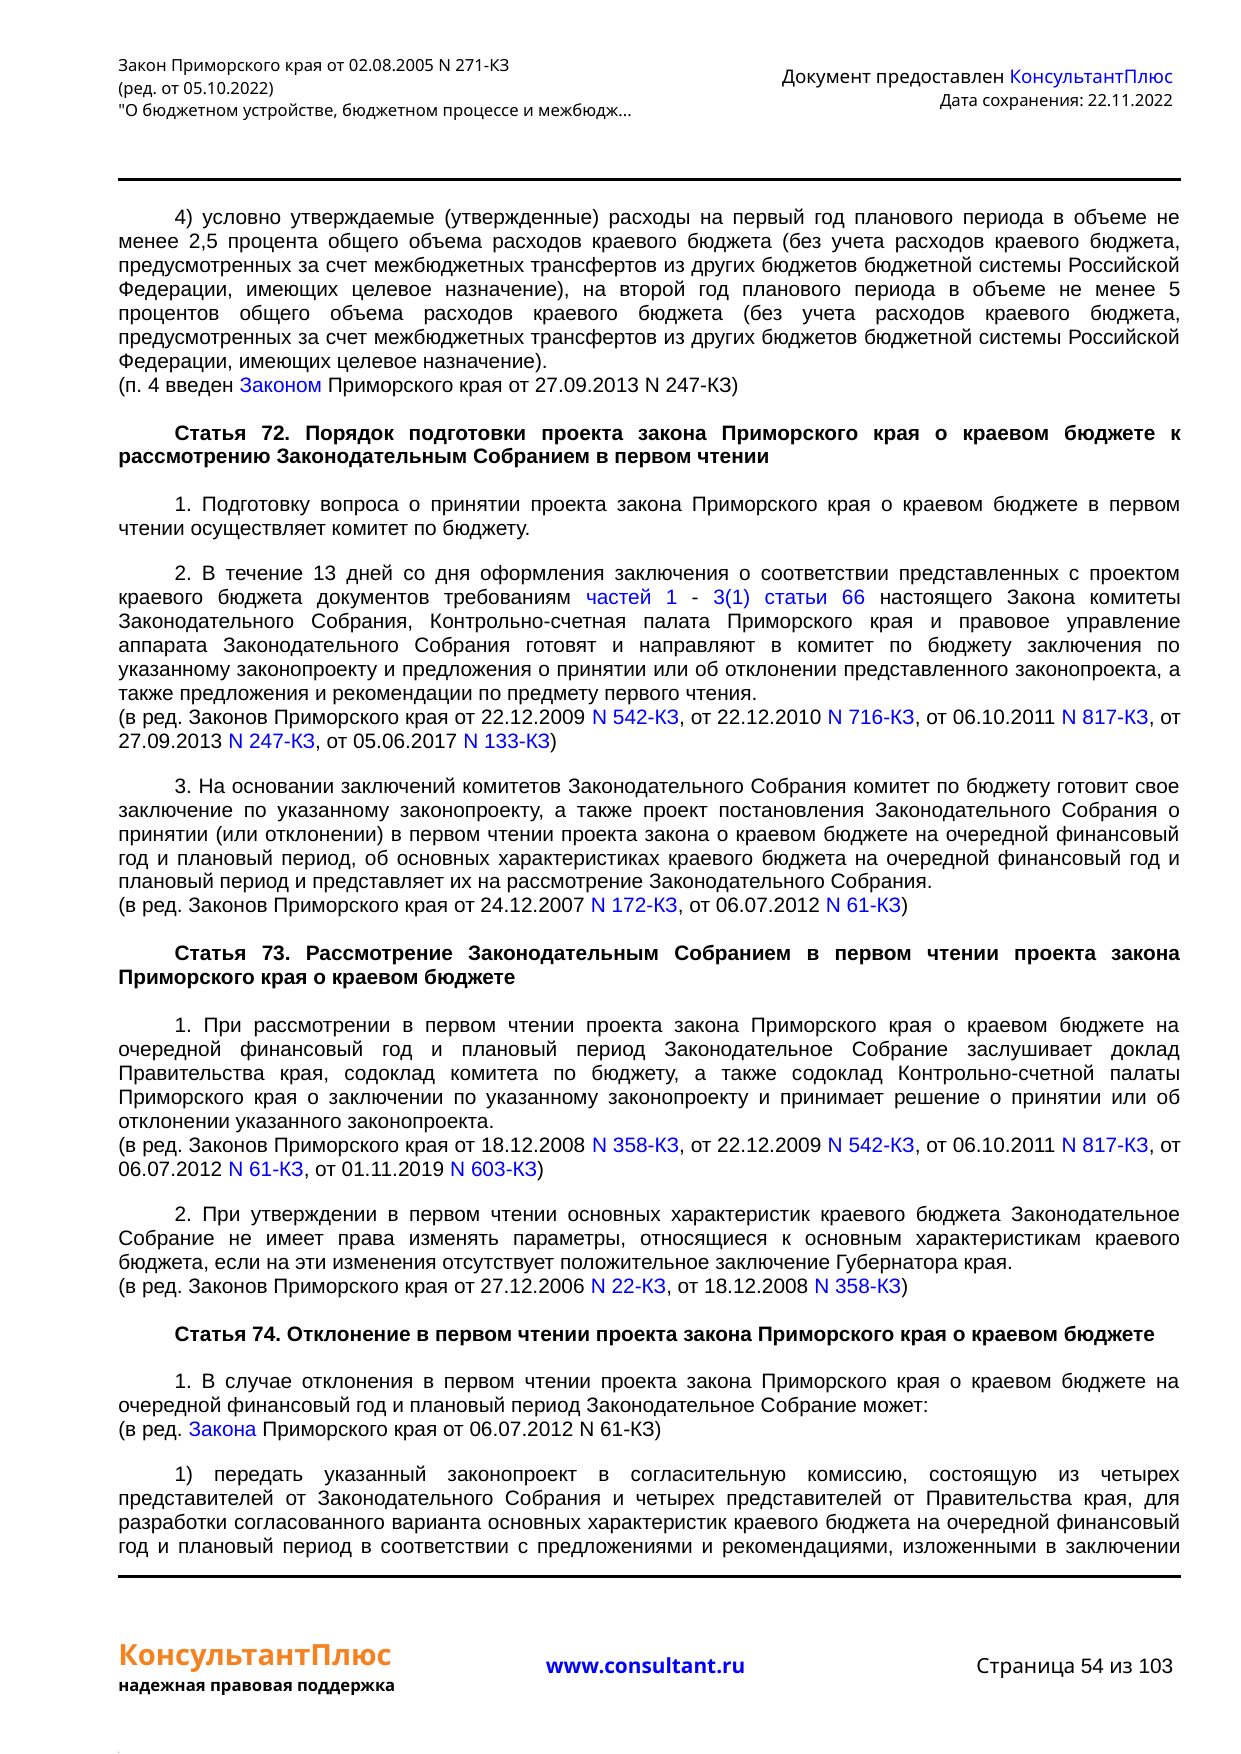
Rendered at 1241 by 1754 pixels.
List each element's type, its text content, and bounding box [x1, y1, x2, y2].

text (в ред. Законов Приморского края от 27.12.2006 N 22-КЗ, от 18.12.2008 N 358-КЗ) [118, 1273, 1181, 1297]
text (в ред. Законов Приморского края от 24.12.2007 N 172-КЗ, от 06.07.2012 N 61-КЗ) [118, 893, 1181, 917]
title Статья 74. Отклонение в первом чтении проекта закона Приморского края о краевом бюджете [118, 1321, 1181, 1345]
text 2. В течение 13 дней со дня оформления заключения о соответствии представленных с проектом краевого бюджета документов требованиям частей 1 - 3(1) статьи 66 настоящего Закона комитеты Законодательного Собрания, Контрольно-счетная палата Приморского края и правовое управление аппарата Законодательного Собрания готовят и направляют в комитет по бюджету заключения по указанному законопроекту и предложения о принятии или об отклонении представленного законопроекта, а также предложения и рекомендации по предмету первого чтения. [118, 561, 1181, 705]
text (п. 4 введен Законом Приморского края от 27.09.2013 N 247-КЗ) [118, 372, 1181, 396]
text 1. При рассмотрении в первом чтении проекта закона Приморского края о краевом бюджете на очередной финансовый год и плановый период Законодательное Собрание заслушивает доклад Правительства края, содоклад комитета по бюджету, а также содоклад Контрольно-счетной палаты Приморского края о заключении по указанному законопроекту и принимает решение о принятии или об отклонении указанного законопроекта. [118, 1013, 1181, 1133]
text 2. При утверждении в первом чтении основных характеристик краевого бюджета Законодательное Собрание не имеет права изменять параметры, относящиеся к основным характеристикам краевого бюджета, если на эти изменения отсутствует положительное заключение Губернатора края. [118, 1202, 1181, 1273]
text (в ред. Закона Приморского края от 06.07.2012 N 61-КЗ) [118, 1417, 1181, 1441]
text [118, 1462, 1181, 1558]
title Статья 73. Рассмотрение Законодательным Собранием в первом чтении проекта закона Приморского края о краевом бюджете [118, 941, 1181, 989]
text 3. На основании заключений комитетов Законодательного Собрания комитет по бюджету готовит свое заключение по указанному законопроекту, а также проект постановления Законодательного Собрания о принятии (или отклонении) в первом чтении проекта закона о краевом бюджете на очередной финансовый год и плановый период, об основных характеристиках краевого бюджета на очередной финансовый год и плановый период и представляет их на рассмотрение Законодательного Собрания. [118, 773, 1181, 893]
text 1. Подготовку вопроса о принятии проекта закона Приморского края о краевом бюджете в первом чтении осуществляет комитет по бюджету. [118, 492, 1181, 540]
text (в ред. Законов Приморского края от 18.12.2008 N 358-КЗ, от 22.12.2009 N 542-КЗ, от 06.10.2011 N 817-КЗ, от 06.07.2012 N 61-КЗ, от 01.11.2019 N 603-КЗ) [118, 1133, 1181, 1181]
title Статья 72. Порядок подготовки проекта закона Приморского края о краевом бюджете к рассмотрению Законодательным Собранием в первом чтении [118, 420, 1181, 468]
text (в ред. Законов Приморского края от 22.12.2009 N 542-КЗ, от 22.12.2010 N 716-КЗ, от 06.10.2011 N 817-КЗ, от 27.09.2013 N 247-КЗ, от 05.06.2017 N 133-КЗ) [118, 705, 1181, 753]
text 4) условно утверждаемые (утвержденные) расходы на первый год планового периода в объеме не менее 2,5 процента общего объема расходов краевого бюджета (без учета расходов краевого бюджета, предусмотренных за счет межбюджетных трансфертов из других бюджетов бюджетной системы Российской Федерации, имеющих целевое назначение), на второй год планового периода в объеме не менее 5 процентов общего объема расходов краевого бюджета (без учета расходов краевого бюджета, предусмотренных за счет межбюджетных трансфертов из других бюджетов бюджетной системы Российской Федерации, имеющих целевое назначение). [118, 205, 1181, 372]
text 1. В случае отклонения в первом чтении проекта закона Приморского края о краевом бюджете на очередной финансовый год и плановый период Законодательное Собрание может: [118, 1369, 1181, 1417]
